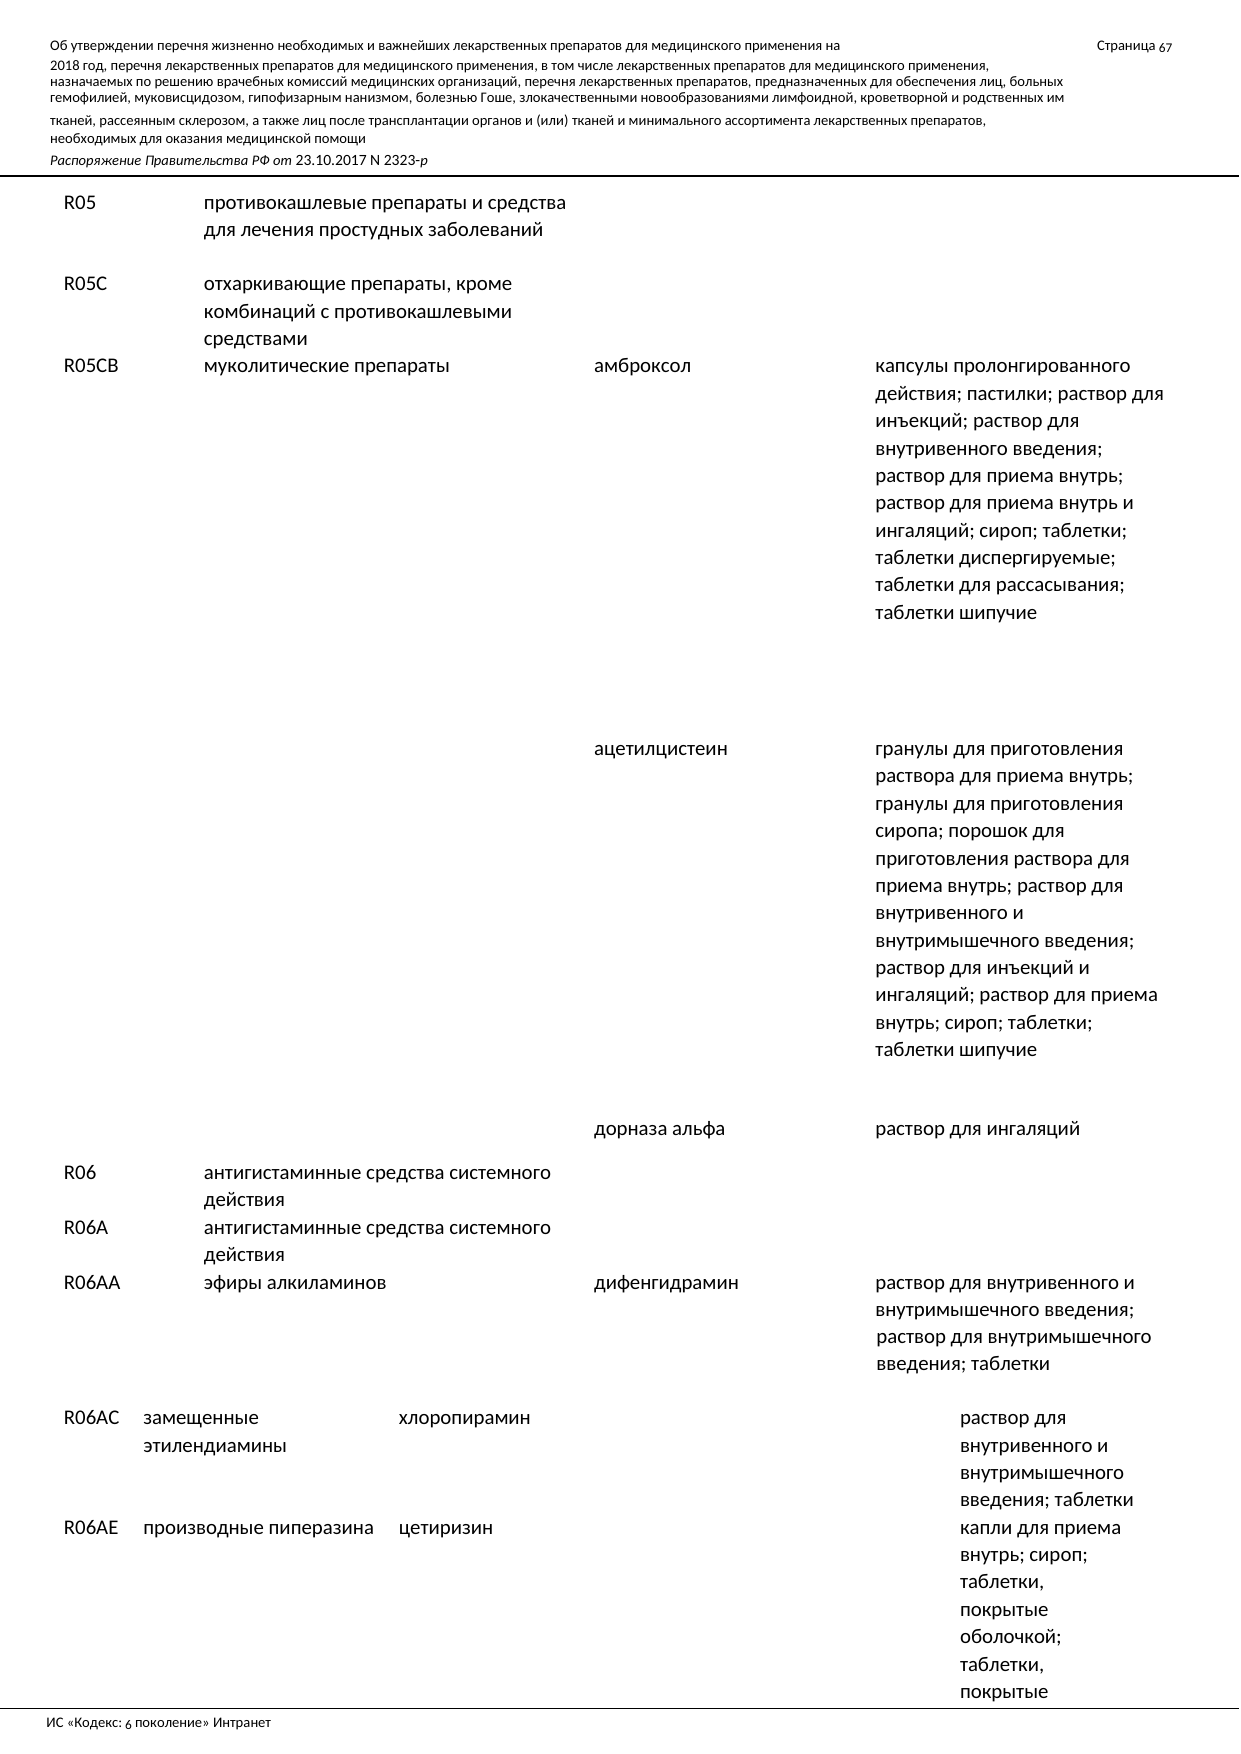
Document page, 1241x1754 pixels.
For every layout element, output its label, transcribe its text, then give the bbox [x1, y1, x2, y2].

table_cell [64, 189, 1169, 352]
text внутримышечного введения; раствор для внутримышечного введения; таблетки [875, 1296, 1173, 1375]
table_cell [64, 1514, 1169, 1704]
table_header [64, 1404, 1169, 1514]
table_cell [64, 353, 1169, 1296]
